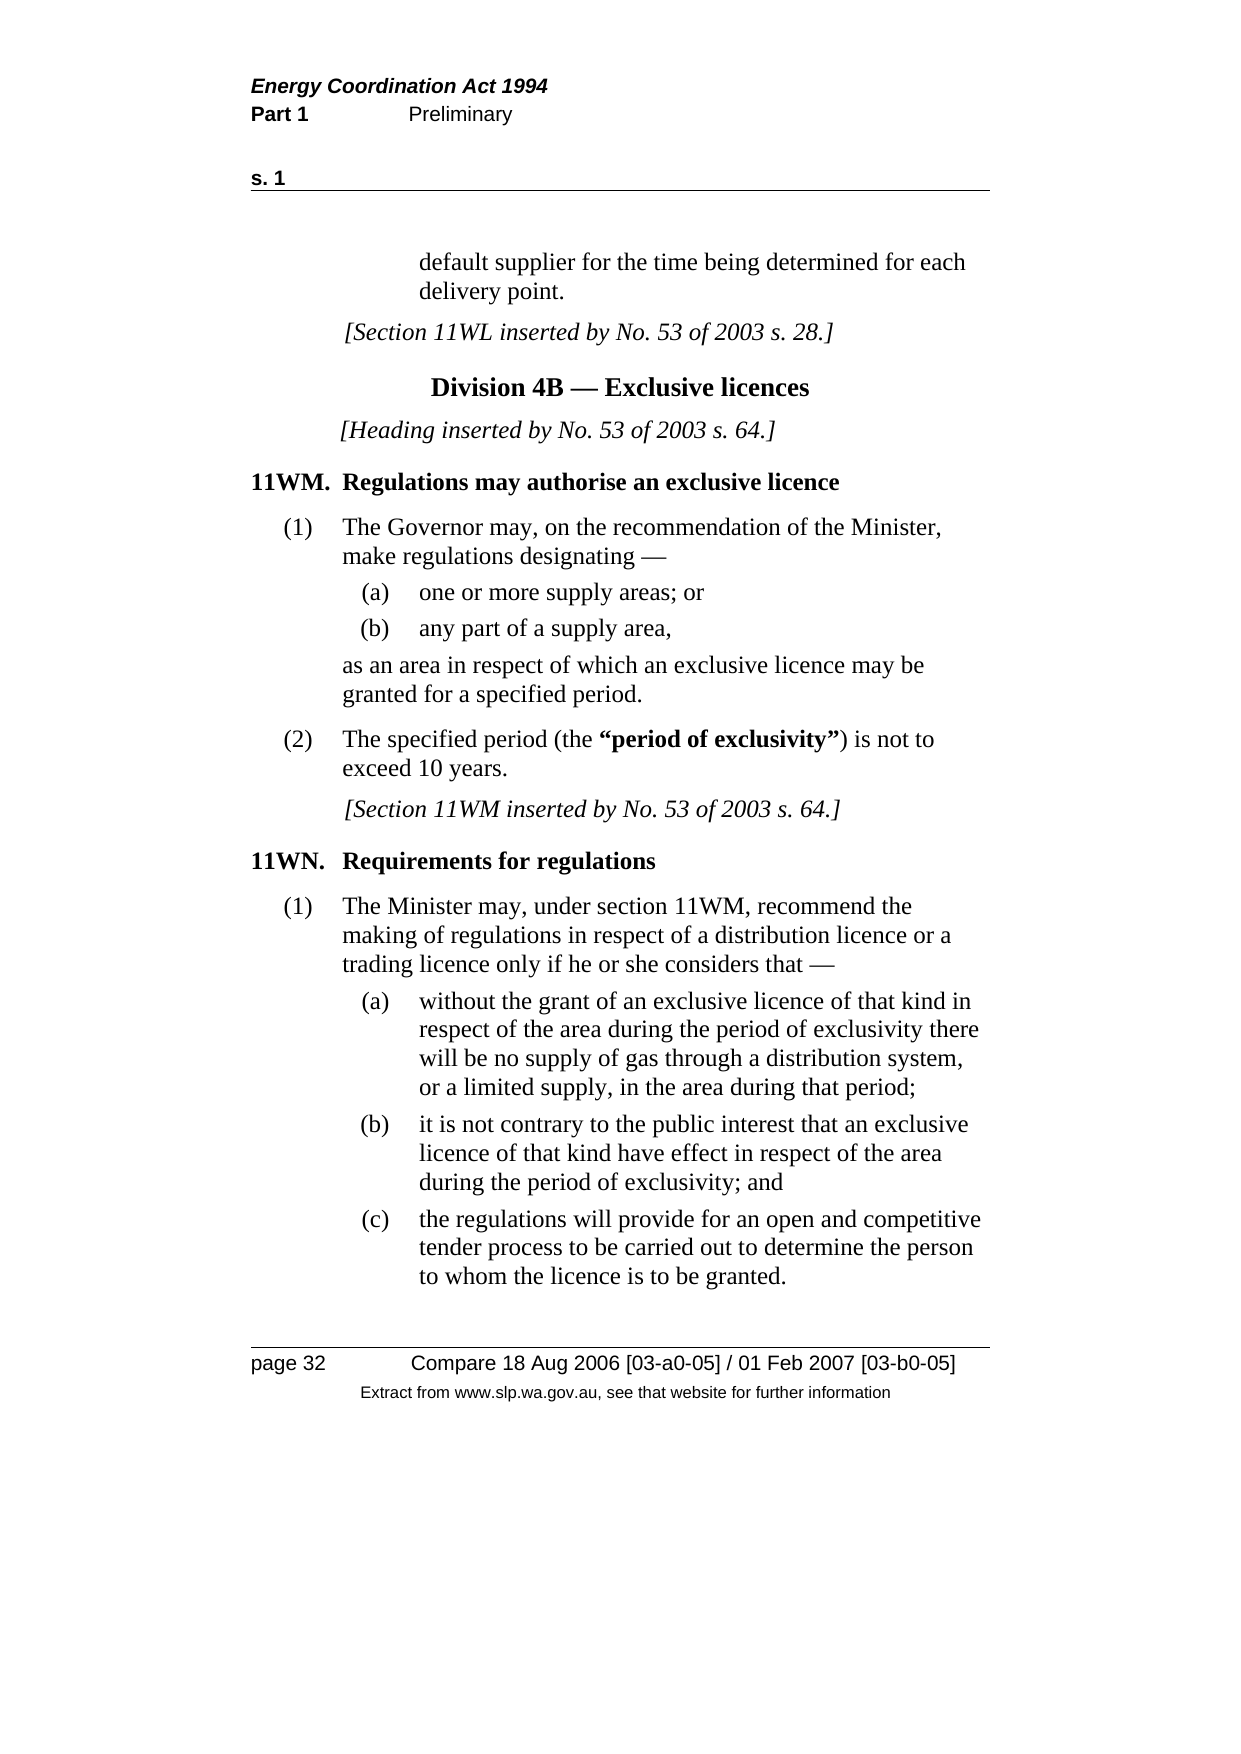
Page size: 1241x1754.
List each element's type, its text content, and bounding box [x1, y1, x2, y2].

text [Section 11WL inserted by No. 53 of 2003 s. 28.] [251, 317, 990, 346]
text (1) The Governor may, on the recommendation of the Minister, make regulations designating — [251, 512, 990, 569]
text (c) the regulations will provide for an open and competitive tender process to be carried out to determine the person to whom the licence is to be granted. [251, 1204, 990, 1290]
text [251, 247, 990, 305]
text (2) The specified period (the “period of exclusivity”) is not to exceed 10 years. [251, 724, 990, 782]
text [Section 11WM inserted by No. 53 of 2003 s. 64.] [251, 794, 990, 823]
subtitle 11WN. Requirements for regulations [251, 846, 990, 874]
text as an area in respect of which an exclusive licence may be granted for a specified period. [251, 650, 990, 707]
text (a) without the grant of an exclusive licence of that kind in respect of the area during the period of exclusivity there will be no supply of gas through a distribution system, or a limited supply, in the area during that period; [251, 986, 990, 1101]
text (a) one or more supply areas; or [251, 577, 990, 606]
subtitle [Heading inserted by No. 53 of 2003 s. 64.] [251, 415, 990, 444]
text (1) The Minister may, under section 11WM, recommend the making of regulations in respect of a distribution licence or a trading licence only if he or she considers that — [251, 891, 990, 977]
text (b) it is not contrary to the public interest that an exclusive licence of that kind have effect in respect of the area during the period of exclusivity; and [251, 1109, 990, 1195]
subtitle 11WM. Regulations may authorise an exclusive licence [251, 467, 990, 495]
subtitle Division 4B — Exclusive licences [251, 371, 990, 402]
text (b) any part of a supply area, [251, 613, 990, 642]
